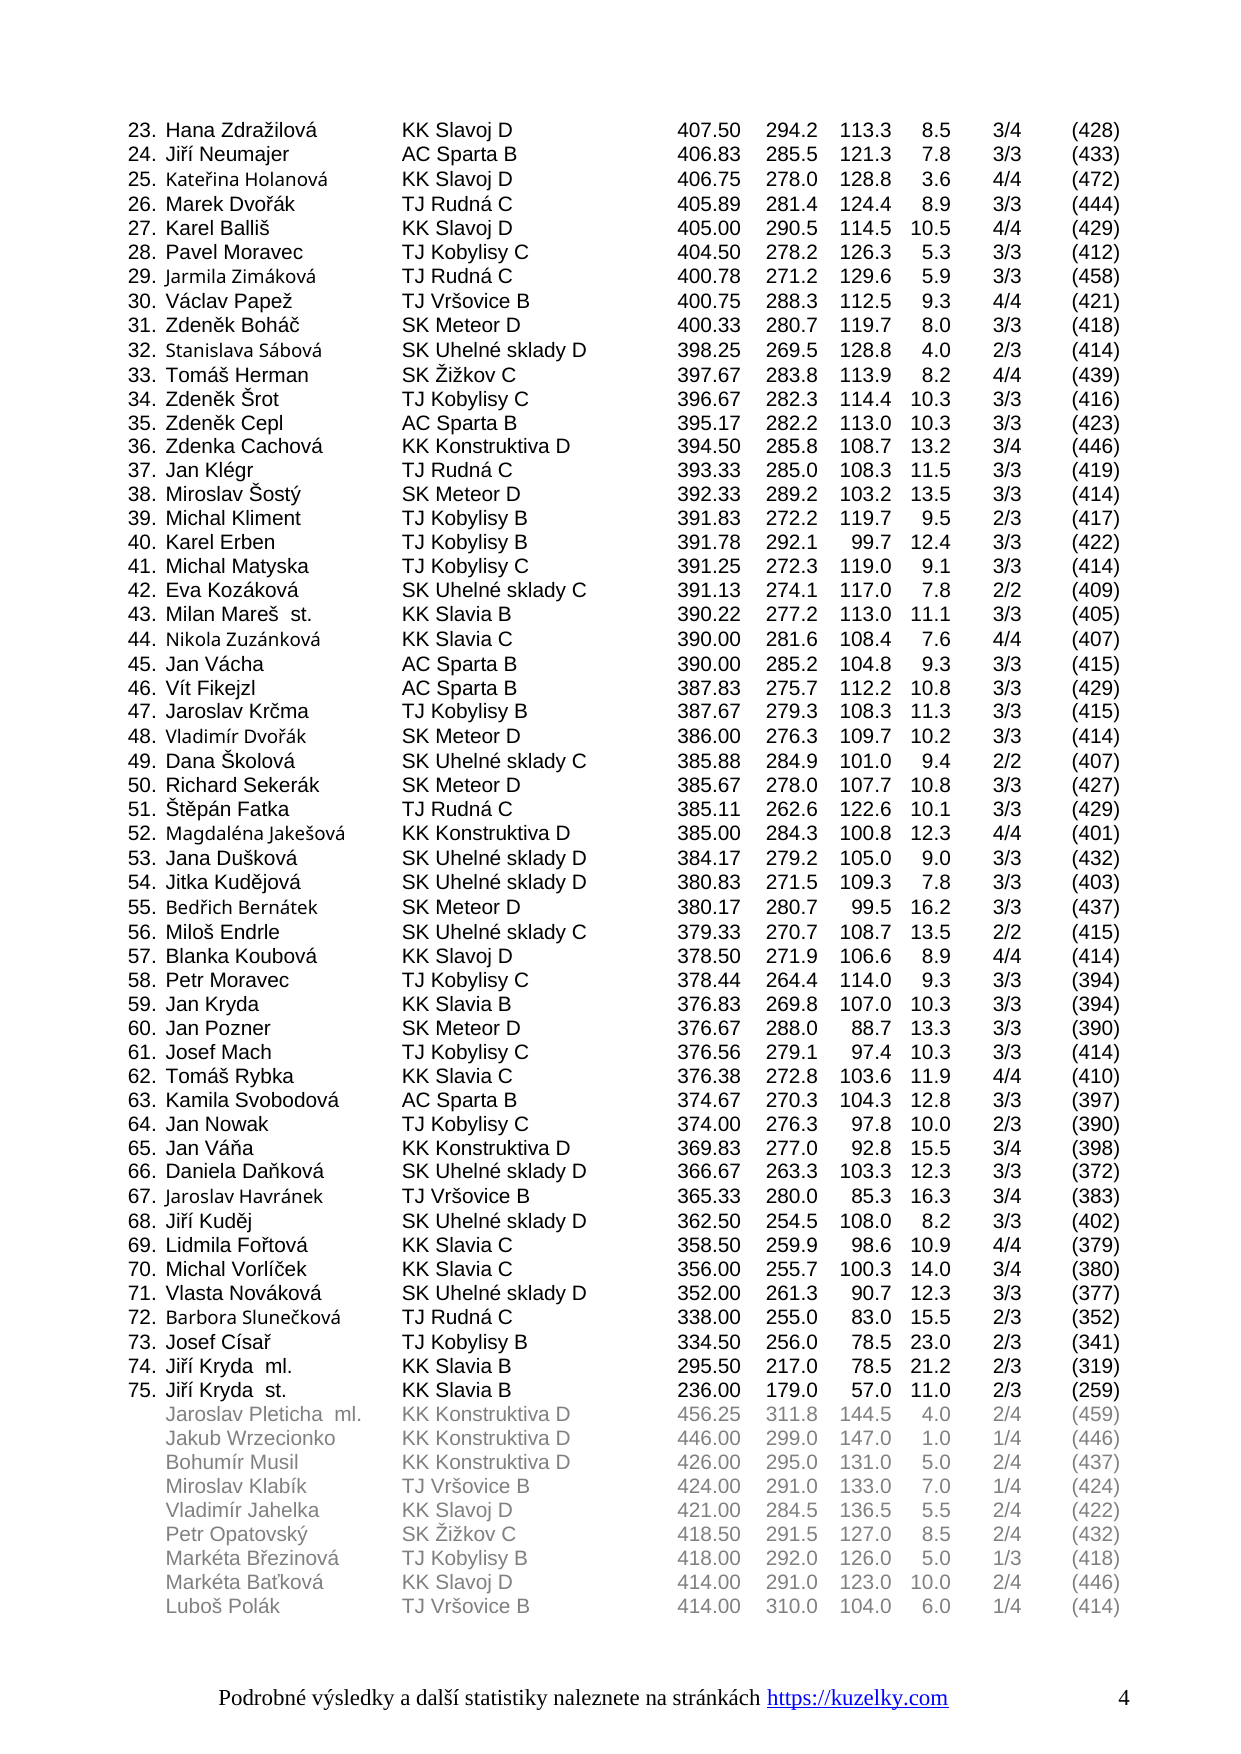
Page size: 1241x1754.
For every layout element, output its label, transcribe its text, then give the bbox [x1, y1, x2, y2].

text 31. Zdeněk Boháč SK Meteor D 400.33 280.7 119.7 8.0 3/3 (418) [106, 313, 1134, 337]
text 66. Daniela Daňková SK Uhelné sklady D 366.67 263.3 103.3 12.3 3/3 (372) [106, 1159, 1134, 1183]
text Markéta Baťková KK Slavoj D 414.00 291.0 123.0 10.0 2/4 (446) [106, 1570, 1134, 1594]
text 46. Vít Fikejzl AC Sparta B 387.83 275.7 112.2 10.8 3/3 (429) [106, 675, 1134, 699]
text 75. Jiří Kryda st. KK Slavia B 236.00 179.0 57.0 11.0 2/3 (259) [106, 1378, 1134, 1402]
text 41. Michal Matyska TJ Kobylisy C 391.25 272.3 119.0 9.1 3/3 (414) [106, 554, 1134, 578]
text 24. Jiří Neumajer AC Sparta B 406.83 285.5 121.3 7.8 3/3 (433) [106, 142, 1134, 166]
text 67. Jaroslav Havránek TJ Vršovice B 365.33 280.0 85.3 16.3 3/4 (383) [106, 1183, 1134, 1209]
text Luboš Polák TJ Vršovice B 414.00 310.0 104.0 6.0 1/4 (414) [106, 1594, 1134, 1618]
text 59. Jan Kryda KK Slavia B 376.83 269.8 107.0 10.3 3/3 (394) [106, 992, 1134, 1016]
text Vladimír Jahelka KK Slavoj D 421.00 284.5 136.5 5.5 2/4 (422) [106, 1498, 1134, 1522]
text 65. Jan Váňa KK Konstruktiva D 369.83 277.0 92.8 15.5 3/4 (398) [106, 1135, 1134, 1159]
text 61. Josef Mach TJ Kobylisy C 376.56 279.1 97.4 10.3 3/3 (414) [106, 1039, 1134, 1063]
text 47. Jaroslav Krčma TJ Kobylisy B 387.67 279.3 108.3 11.3 3/3 (415) [106, 699, 1134, 723]
text 53. Jana Dušková SK Uhelné sklady D 384.17 279.2 105.0 9.0 3/3 (432) [106, 846, 1134, 870]
text 49. Dana Školová SK Uhelné sklady C 385.88 284.9 101.0 9.4 2/2 (407) [106, 749, 1134, 773]
text 27. Karel Balliš KK Slavoj D 405.00 290.5 114.5 10.5 4/4 (429) [106, 216, 1134, 239]
text 38. Miroslav Šostý SK Meteor D 392.33 289.2 103.2 13.5 3/3 (414) [106, 482, 1134, 506]
text 71. Vlasta Nováková SK Uhelné sklady D 352.00 261.3 90.7 12.3 3/3 (377) [106, 1281, 1134, 1304]
text 36. Zdenka Cachová KK Konstruktiva D 394.50 285.8 108.7 13.2 3/4 (446) [106, 434, 1134, 458]
text 33. Tomáš Herman SK Žižkov C 397.67 283.8 113.9 8.2 4/4 (439) [106, 362, 1134, 386]
text 42. Eva Kozáková SK Uhelné sklady C 391.13 274.1 117.0 7.8 2/2 (409) [106, 578, 1134, 602]
text 64. Jan Nowak TJ Kobylisy C 374.00 276.3 97.8 10.0 2/3 (390) [106, 1111, 1134, 1135]
text 54. Jitka Kudějová SK Uhelné sklady D 380.83 271.5 109.3 7.8 3/3 (403) [106, 870, 1134, 894]
text 25. Kateřina Holanová KK Slavoj D 406.75 278.0 128.8 3.6 4/4 (472) [106, 166, 1134, 192]
text 28. Pavel Moravec TJ Kobylisy C 404.50 278.2 126.3 5.3 3/3 (412) [106, 239, 1134, 263]
text 62. Tomáš Rybka KK Slavia C 376.38 272.8 103.6 11.9 4/4 (410) [106, 1063, 1134, 1087]
text 32. Stanislava Sábová SK Uhelné sklady D 398.25 269.5 128.8 4.0 2/3 (414) [106, 337, 1134, 362]
text 40. Karel Erben TJ Kobylisy B 391.78 292.1 99.7 12.4 3/3 (422) [106, 530, 1134, 554]
text 63. Kamila Svobodová AC Sparta B 374.67 270.3 104.3 12.8 3/3 (397) [106, 1087, 1134, 1111]
text 50. Richard Sekerák SK Meteor D 385.67 278.0 107.7 10.8 3/3 (427) [106, 773, 1134, 797]
text 30. Václav Papež TJ Vršovice B 400.75 288.3 112.5 9.3 4/4 (421) [106, 289, 1134, 313]
text 34. Zdeněk Šrot TJ Kobylisy C 396.67 282.3 114.4 10.3 3/3 (416) [106, 386, 1134, 410]
text 51. Štěpán Fatka TJ Rudná C 385.11 262.6 122.6 10.1 3/3 (429) [106, 797, 1134, 821]
text 56. Miloš Endrle SK Uhelné sklady C 379.33 270.7 108.7 13.5 2/2 (415) [106, 920, 1134, 944]
text 52. Magdaléna Jakešová KK Konstruktiva D 385.00 284.3 100.8 12.3 4/4 (401) [106, 821, 1134, 846]
text 74. Jiří Kryda ml. KK Slavia B 295.50 217.0 78.5 21.2 2/3 (319) [106, 1354, 1134, 1378]
text 39. Michal Kliment TJ Kobylisy B 391.83 272.2 119.7 9.5 2/3 (417) [106, 506, 1134, 530]
text 37. Jan Klégr TJ Rudná C 393.33 285.0 108.3 11.5 3/3 (419) [106, 458, 1134, 482]
text 68. Jiří Kuděj SK Uhelné sklady D 362.50 254.5 108.0 8.2 3/3 (402) [106, 1209, 1134, 1233]
text 57. Blanka Koubová KK Slavoj D 378.50 271.9 106.6 8.9 4/4 (414) [106, 944, 1134, 968]
text 43. Milan Mareš st. KK Slavia B 390.22 277.2 113.0 11.1 3/3 (405) [106, 602, 1134, 626]
text Jakub Wrzecionko KK Konstruktiva D 446.00 299.0 147.0 1.0 1/4 (446) [106, 1426, 1134, 1450]
text 70. Michal Vorlíček KK Slavia C 356.00 255.7 100.3 14.0 3/4 (380) [106, 1257, 1134, 1281]
text 45. Jan Vácha AC Sparta B 390.00 285.2 104.8 9.3 3/3 (415) [106, 651, 1134, 675]
text 44. Nikola Zuzánková KK Slavia C 390.00 281.6 108.4 7.6 4/4 (407) [106, 626, 1134, 651]
text Markéta Březinová TJ Kobylisy B 418.00 292.0 126.0 5.0 1/3 (418) [106, 1546, 1134, 1570]
text 55. Bedřich Bernátek SK Meteor D 380.17 280.7 99.5 16.2 3/3 (437) [106, 894, 1134, 920]
text 35. Zdeněk Cepl AC Sparta B 395.17 282.2 113.0 10.3 3/3 (423) [106, 410, 1134, 434]
text 58. Petr Moravec TJ Kobylisy C 378.44 264.4 114.0 9.3 3/3 (394) [106, 968, 1134, 992]
text 23. Hana Zdražilová KK Slavoj D 407.50 294.2 113.3 8.5 3/4 (428) [106, 118, 1134, 142]
text Bohumír Musil KK Konstruktiva D 426.00 295.0 131.0 5.0 2/4 (437) [106, 1450, 1134, 1474]
text 26. Marek Dvořák TJ Rudná C 405.89 281.4 124.4 8.9 3/3 (444) [106, 192, 1134, 216]
text Jaroslav Pleticha ml. KK Konstruktiva D 456.25 311.8 144.5 4.0 2/4 (459) [106, 1402, 1134, 1426]
text 73. Josef Císař TJ Kobylisy B 334.50 256.0 78.5 23.0 2/3 (341) [106, 1330, 1134, 1354]
text 48. Vladimír Dvořák SK Meteor D 386.00 276.3 109.7 10.2 3/3 (414) [106, 723, 1134, 749]
text 72. Barbora Slunečková TJ Rudná C 338.00 255.0 83.0 15.5 2/3 (352) [106, 1304, 1134, 1330]
text 69. Lidmila Fořtová KK Slavia C 358.50 259.9 98.6 10.9 4/4 (379) [106, 1233, 1134, 1257]
text Miroslav Klabík TJ Vršovice B 424.00 291.0 133.0 7.0 1/4 (424) [106, 1474, 1134, 1498]
text Petr Opatovský SK Žižkov C 418.50 291.5 127.0 8.5 2/4 (432) [106, 1522, 1134, 1546]
text 29. Jarmila Zimáková TJ Rudná C 400.78 271.2 129.6 5.9 3/3 (458) [106, 263, 1134, 289]
text 60. Jan Pozner SK Meteor D 376.67 288.0 88.7 13.3 3/3 (390) [106, 1016, 1134, 1039]
